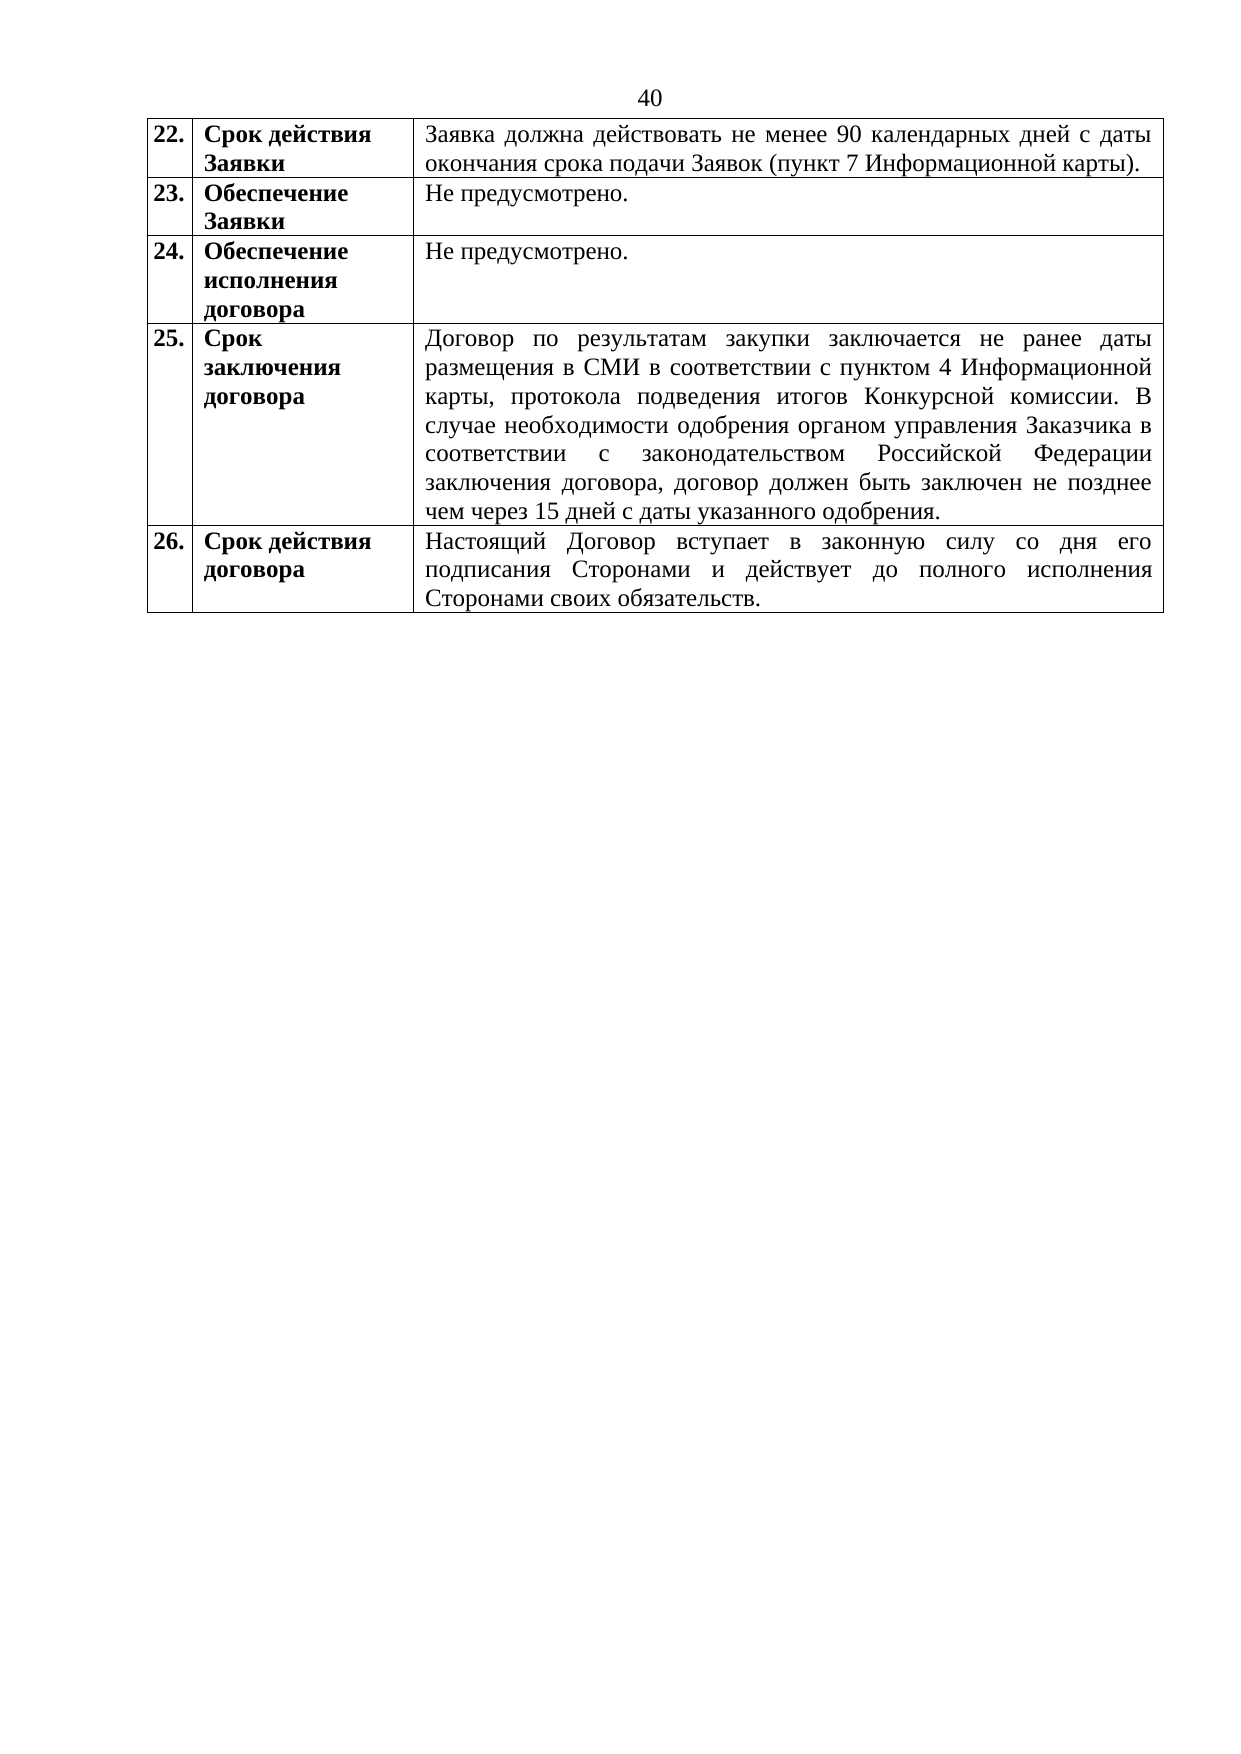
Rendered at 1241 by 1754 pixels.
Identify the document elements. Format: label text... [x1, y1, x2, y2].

table_cell Настоящий Договор вступает в законную силу со дня его подписания Сторонами и действует до полного исполнения Сторонами своих обязательств. [414, 526, 1163, 612]
table_cell Срок действия договора [193, 526, 413, 612]
table_cell Не предусмотрено. [414, 178, 1163, 235]
table_cell 25. [148, 324, 192, 525]
table_cell Заявка должна действовать не менее 90 календарных дней с даты окончания срока подачи Заявок (пункт 7 Информационной карты). [414, 119, 1163, 177]
table_cell Не предусмотрено. [414, 236, 1163, 322]
table_cell Срок действия Заявки [193, 119, 413, 177]
table_cell 23. [148, 178, 192, 235]
table_cell Обеспечение Заявки [193, 178, 413, 235]
table_cell Обеспечение исполнения договора [193, 236, 413, 322]
table_cell 22. [148, 119, 192, 177]
table_cell 24. [148, 236, 192, 322]
table_cell 26. [148, 526, 192, 612]
table_cell Договор по результатам закупки заключается не ранее даты размещения в СМИ в соответствии с пунктом 4 Информационной карты, протокола подведения итогов Конкурсной комиссии. В случае необходимости одобрения органом управления Заказчика в соответствии с законодательством Российской Федерации заключения договора, договор должен быть заключен не позднее чем через 15 дней с даты указанного одобрения. [414, 324, 1163, 525]
table_cell Срок заключения договора [193, 324, 413, 525]
